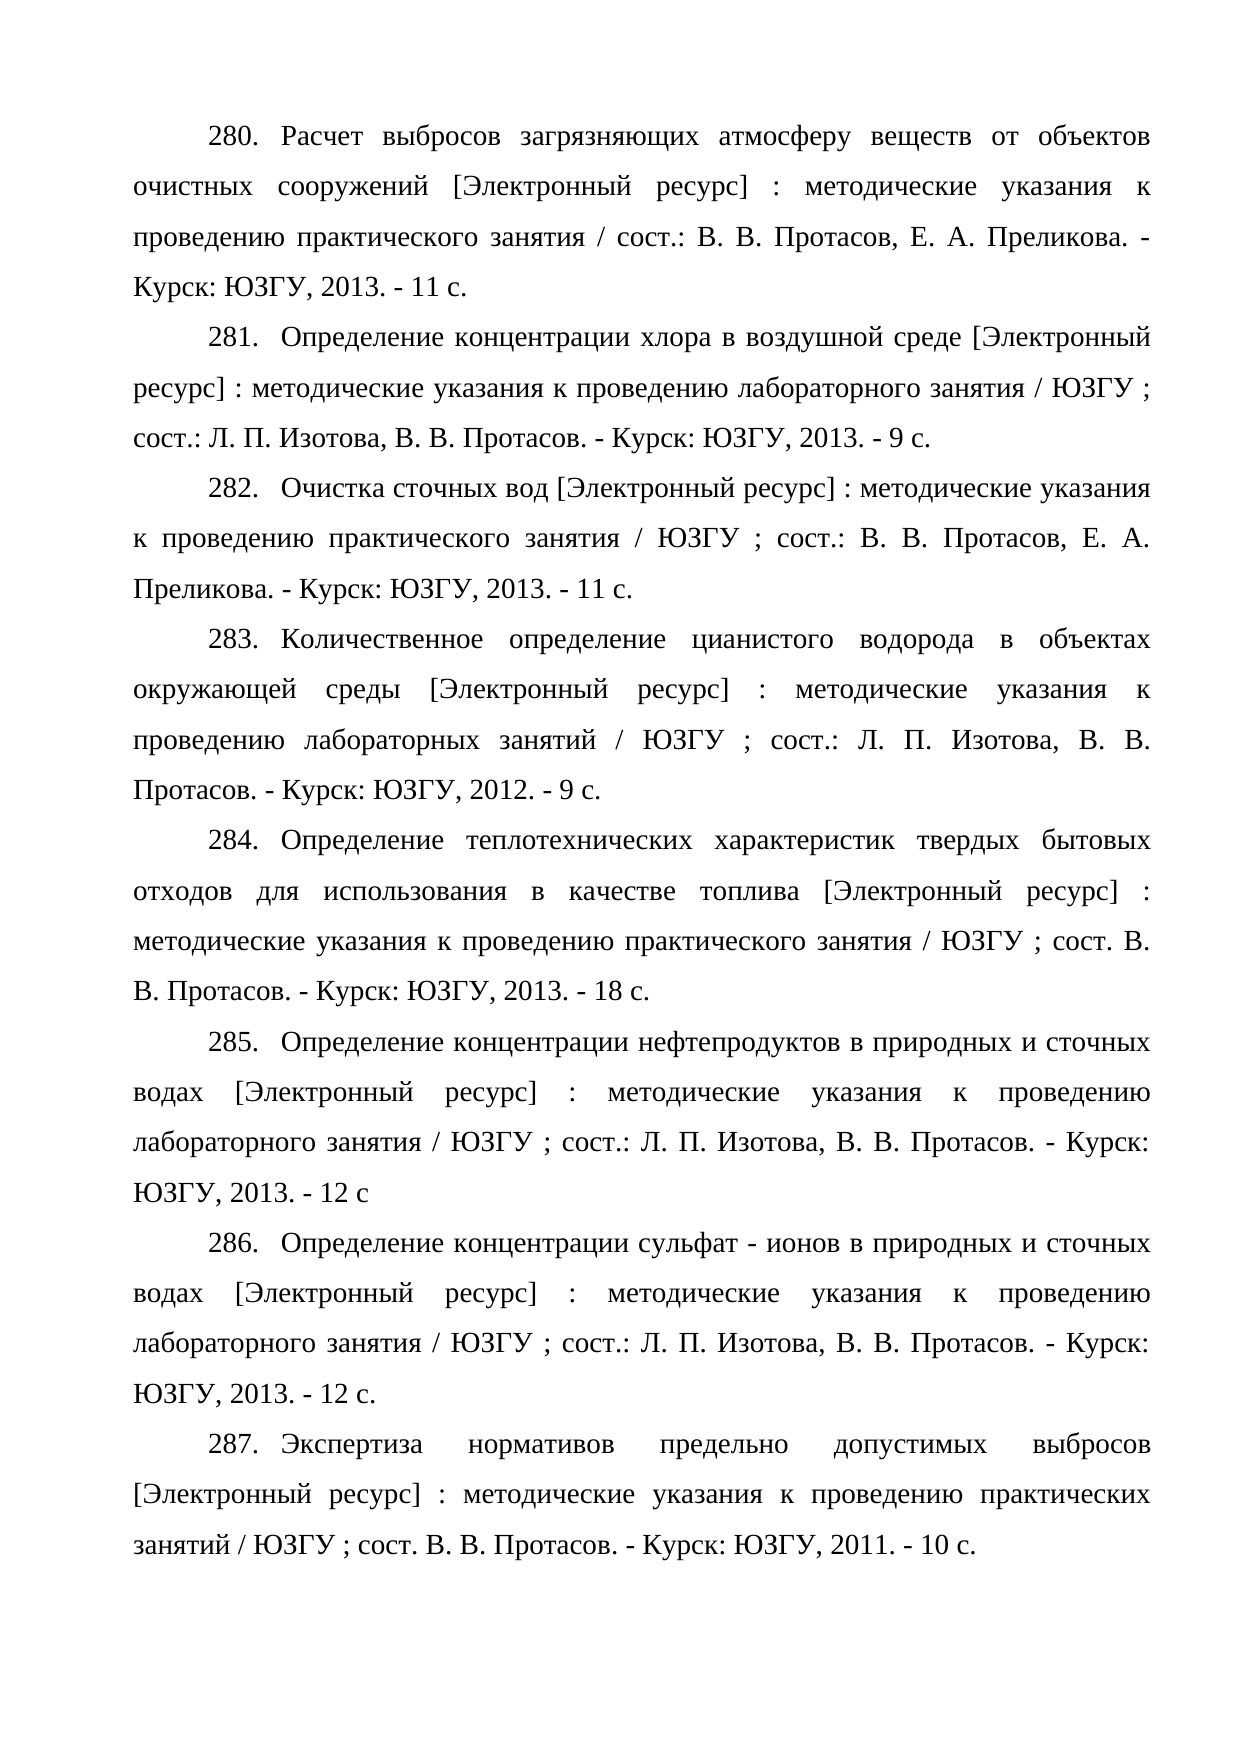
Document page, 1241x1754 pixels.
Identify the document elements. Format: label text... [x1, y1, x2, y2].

list Экспертиза нормативов предельно допустимых выбросов [Электронный ресурс] : методические указания к проведению практических занятий / ЮЗГУ ; сост. В. В. Протасов. - Курск: ЮЗГУ, 2011. - 10 с. [133, 1426, 1152, 1560]
list Определение теплотехнических характеристик твердых бытовых отходов для использования в качестве топлива [Электронный ресурс] : методические указания к проведению практического занятия / ЮЗГУ ; сост. В. В. Протасов. - Курск: ЮЗГУ, 2013. - 18 с. [133, 822, 1152, 1007]
list Количественное определение цианистого водорода в объектах окружающей среды [Электронный ресурс] : методические указания к проведению лабораторных занятий / ЮЗГУ ; сост.: Л. П. Изотова, В. В. Протасов. - Курск: ЮЗГУ, 2012. - 9 с. [133, 621, 1152, 806]
list Определение концентрации хлора в воздушной среде [Электронный ресурс] : методические указания к проведению лабораторного занятия / ЮЗГУ ; сост.: Л. П. Изотова, В. В. Протасов. - Курск: ЮЗГУ, 2013. - 9 с. [133, 319, 1152, 453]
list Определение концентрации нефтепродуктов в природных и сточных водах [Электронный ресурс] : методические указания к проведению лабораторного занятия / ЮЗГУ ; сост.: Л. П. Изотова, В. В. Протасов. - Курск: ЮЗГУ, 2013. - 12 с [133, 1024, 1152, 1208]
list Расчет выбросов загрязняющих атмосферу веществ от объектов очистных сооружений [Электронный ресурс] : методические указания к проведению практического занятия / сост.: В. В. Протасов, Е. А. Преликова. - Курск: ЮЗГУ, 2013. - 11 с. [133, 118, 1152, 303]
list Определение концентрации сульфат - ионов в природных и сточных водах [Электронный ресурс] : методические указания к проведению лабораторного занятия / ЮЗГУ ; сост.: Л. П. Изотова, В. В. Протасов. - Курск: ЮЗГУ, 2013. - 12 с. [133, 1225, 1152, 1409]
list Очистка сточных вод [Электронный ресурс] : методические указания к проведению практического занятия / ЮЗГУ ; сост.: В. В. Протасов, Е. А. Преликова. - Курск: ЮЗГУ, 2013. - 11 с. [133, 470, 1152, 604]
